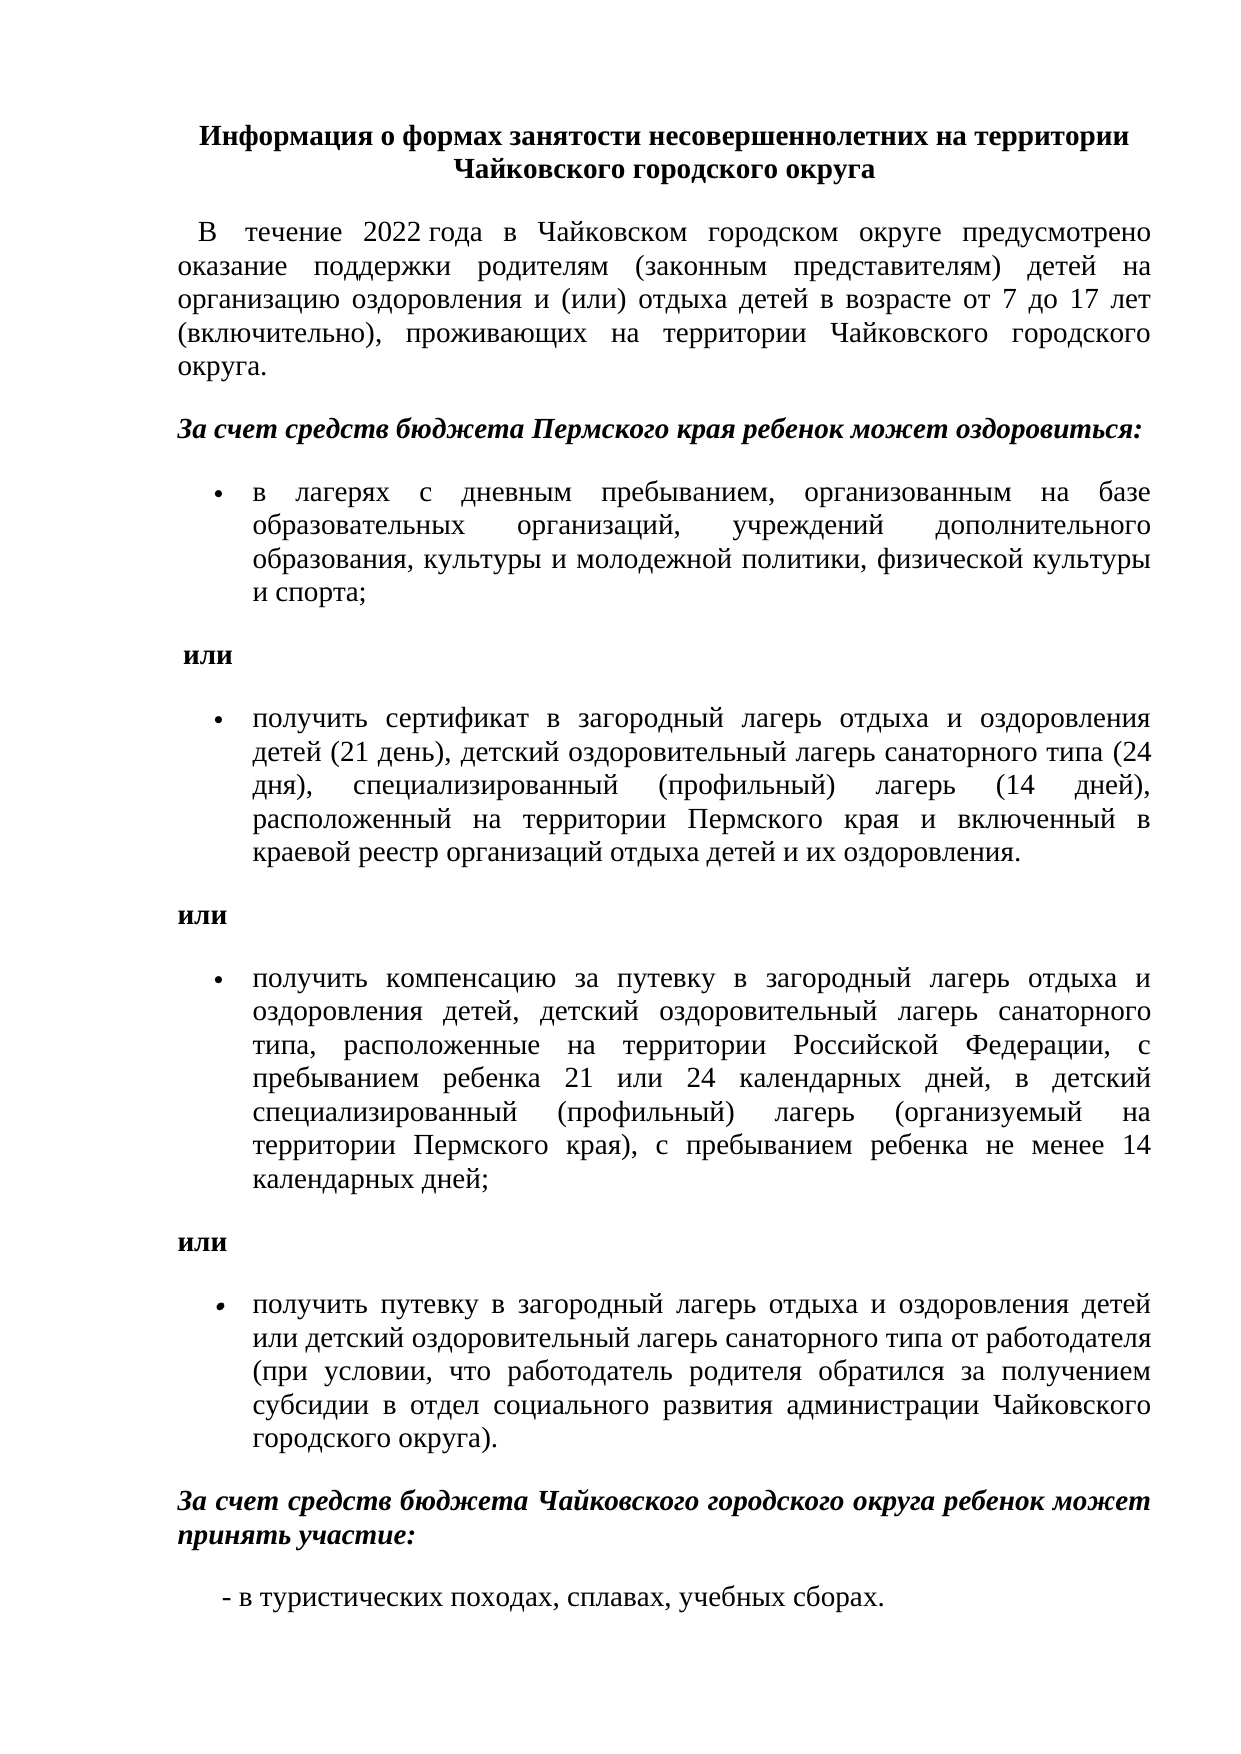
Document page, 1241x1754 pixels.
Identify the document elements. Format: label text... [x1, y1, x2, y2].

text За счет средств бюджета Пермского края ребенок может оздоровиться: [177, 411, 1152, 445]
text - в туристических походах, сплавах, учебных сборах. [177, 1579, 1152, 1613]
list получить путевку в загородный лагерь отдыха и оздоровления детей или детский оздоровительный лагерь санаторного типа от работодателя (при условии, что работодатель родителя обратился за получением субсидии в отдел социального развития администрации Чайковского городского округа). [215, 1286, 1152, 1454]
text За счет средств бюджета Чайковского городского округа ребенок может принять участие: [177, 1483, 1152, 1550]
list в лагерях с дневным пребыванием, организованным на базе образовательных организаций, учреждений дополнительного образования, культуры и молодежной политики, физической культуры и спорта; [215, 474, 1152, 608]
list получить сертификат в загородный лагерь отдыха и оздоровления детей (21 день), детский оздоровительный лагерь санаторного типа (24 дня), специализированный (профильный) лагерь (14 дней), расположенный на территории Пермского края и включенный в краевой реестр организаций отдыха детей и их оздоровления. [215, 700, 1152, 868]
text В течение 2022 года в Чайковском городском округе предусмотрено оказание поддержки родителям (законным представителям) детей на организацию оздоровления и (или) отдыха детей в возрасте от 7 до 17 лет (включительно), проживающих на территории Чайковского городского округа. [177, 214, 1152, 382]
text или [177, 1224, 1152, 1257]
text или [177, 897, 1152, 931]
list получить компенсацию за путевку в загородный лагерь отдыха и оздоровления детей, детский оздоровительный лагерь санаторного типа, расположенные на территории Российской Федерации, с пребыванием ребенка 21 или 24 календарных дней, в детский специализированный (профильный) лагерь (организуемый на территории Пермского края), с пребыванием ребенка не менее 14 календарных дней; [215, 960, 1152, 1194]
text или [177, 637, 1152, 671]
text Информация о формах занятости несовершеннолетних на территории Чайковского городского округа [177, 118, 1152, 185]
